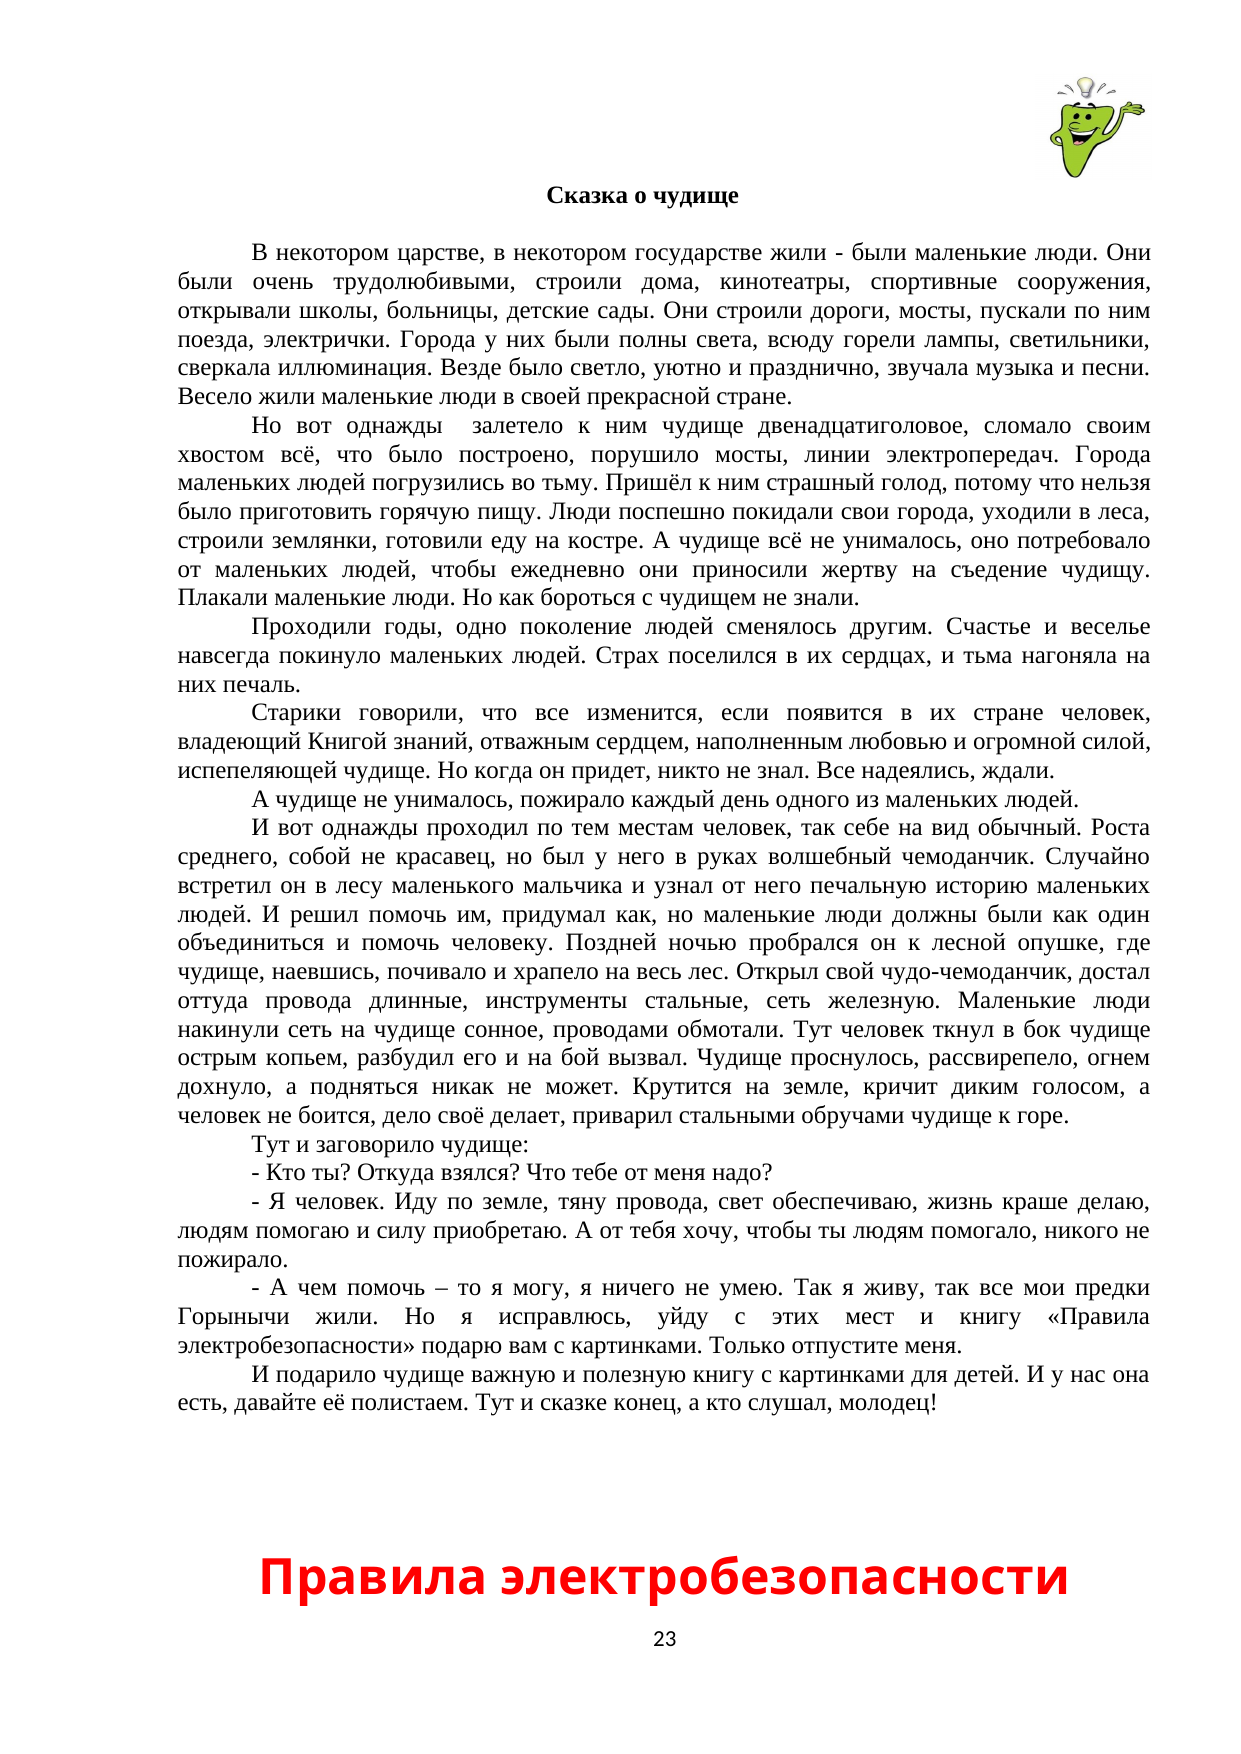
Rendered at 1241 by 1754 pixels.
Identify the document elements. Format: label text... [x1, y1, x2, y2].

text Но вот однажды залетело к ним чудище двенадцатиголовое, сломало своим хвостом всё, что было построено, порушило мосты, линии электропередач. Города маленьких людей погрузились во тьму. Пришёл к ним страшный голод, потому что нельзя было приготовить горячую пищу. Люди поспешно покидали свои города, уходили в леса, строили землянки, готовили еду на костре. А чудище всё не унималось, оно потребовало от маленьких людей, чтобы ежедневно они приносили жертву на съедение чудищу. Плакали маленькие люди. Но как бороться с чудищем не знали. [177, 410, 1152, 611]
text - Я человек. Иду по земле, тяну провода, свет обеспечиваю, жизнь краше делаю, людям помогаю и силу приобретаю. А от тебя хочу, чтобы ты людям помогало, никого не пожирало. [177, 1186, 1152, 1272]
text В некотором царстве, в некотором государстве жили - были маленькие люди. Они были очень трудолюбивыми, строили дома, кинотеатры, спортивные сооружения, открывали школы, больницы, детские сады. Они строили дороги, мосты, пускали по ним поезда, электрички. Города у них были полны света, всюду горели лампы, светильники, сверкала иллюминация. Везде было светло, уютно и празднично, звучала музыка и песни. Весело жили маленькие люди в своей прекрасной стране. [177, 237, 1152, 410]
text - Кто ты? Откуда взялся? Что тебе от меня надо? [177, 1157, 1152, 1186]
picture [1034, 73, 1152, 180]
text А чудище не унималось, пожирало каждый день одного из маленьких людей. [177, 784, 1152, 812]
text И вот однажды проходил по тем местам человек, так себе на вид обычный. Роста среднего, собой не красавец, но был у него в руках волшебный чемоданчик. Случайно встретил он в лесу маленького мальчика и узнал от него печальную историю маленьких людей. И решил помочь им, придумал как, но маленькие люди должны были как один объединиться и помочь человеку. Поздней ночью пробрался он к лесной опушке, где чудище, наевшись, почивало и храпело на весь лес. Открыл свой чудо-чемоданчик, достал оттуда провода длинные, инструменты стальные, сеть железную. Маленькие люди накинули сеть на чудище сонное, проводами обмотали. Тут человек ткнул в бок чудище острым копьем, разбудил его и на бой вызвал. Чудище проснулось, рассвирепело, огнем дохнуло, а подняться никак не может. Крутится на земле, кричит диким голосом, а человек не боится, дело своё делает, приварил стальными обручами чудище к горе. [177, 812, 1152, 1129]
text И подарило чудище важную и полезную книгу с картинками для детей. И у нас она есть, давайте её полистаем. Тут и сказке конец, а кто слушал, молодец! [177, 1359, 1152, 1416]
text Тут и заговорило чудище: [177, 1129, 1152, 1157]
text Правила электробезопасности [177, 1541, 1152, 1609]
text Сказка о чудище [472, 180, 1152, 209]
text - А чем помочь – то я могу, я ничего не умею. Так я живу, так все мои предки Горынычи жили. Но я исправлюсь, уйду с этих мест и книгу «Правила электробезопасности» подарю вам с картинками. Только отпустите меня. [177, 1272, 1152, 1359]
text Старики говорили, что все изменится, если появится в их стране человек, владеющий Книгой знаний, отважным сердцем, наполненным любовью и огромной силой, испепеляющей чудище. Но когда он придет, никто не знал. Все надеялись, ждали. [177, 697, 1152, 784]
text Проходили годы, одно поколение людей сменялось другим. Счастье и веселье навсегда покинуло маленьких людей. Страх поселился в их сердцах, и тьма нагоняла на них печаль. [177, 611, 1152, 697]
